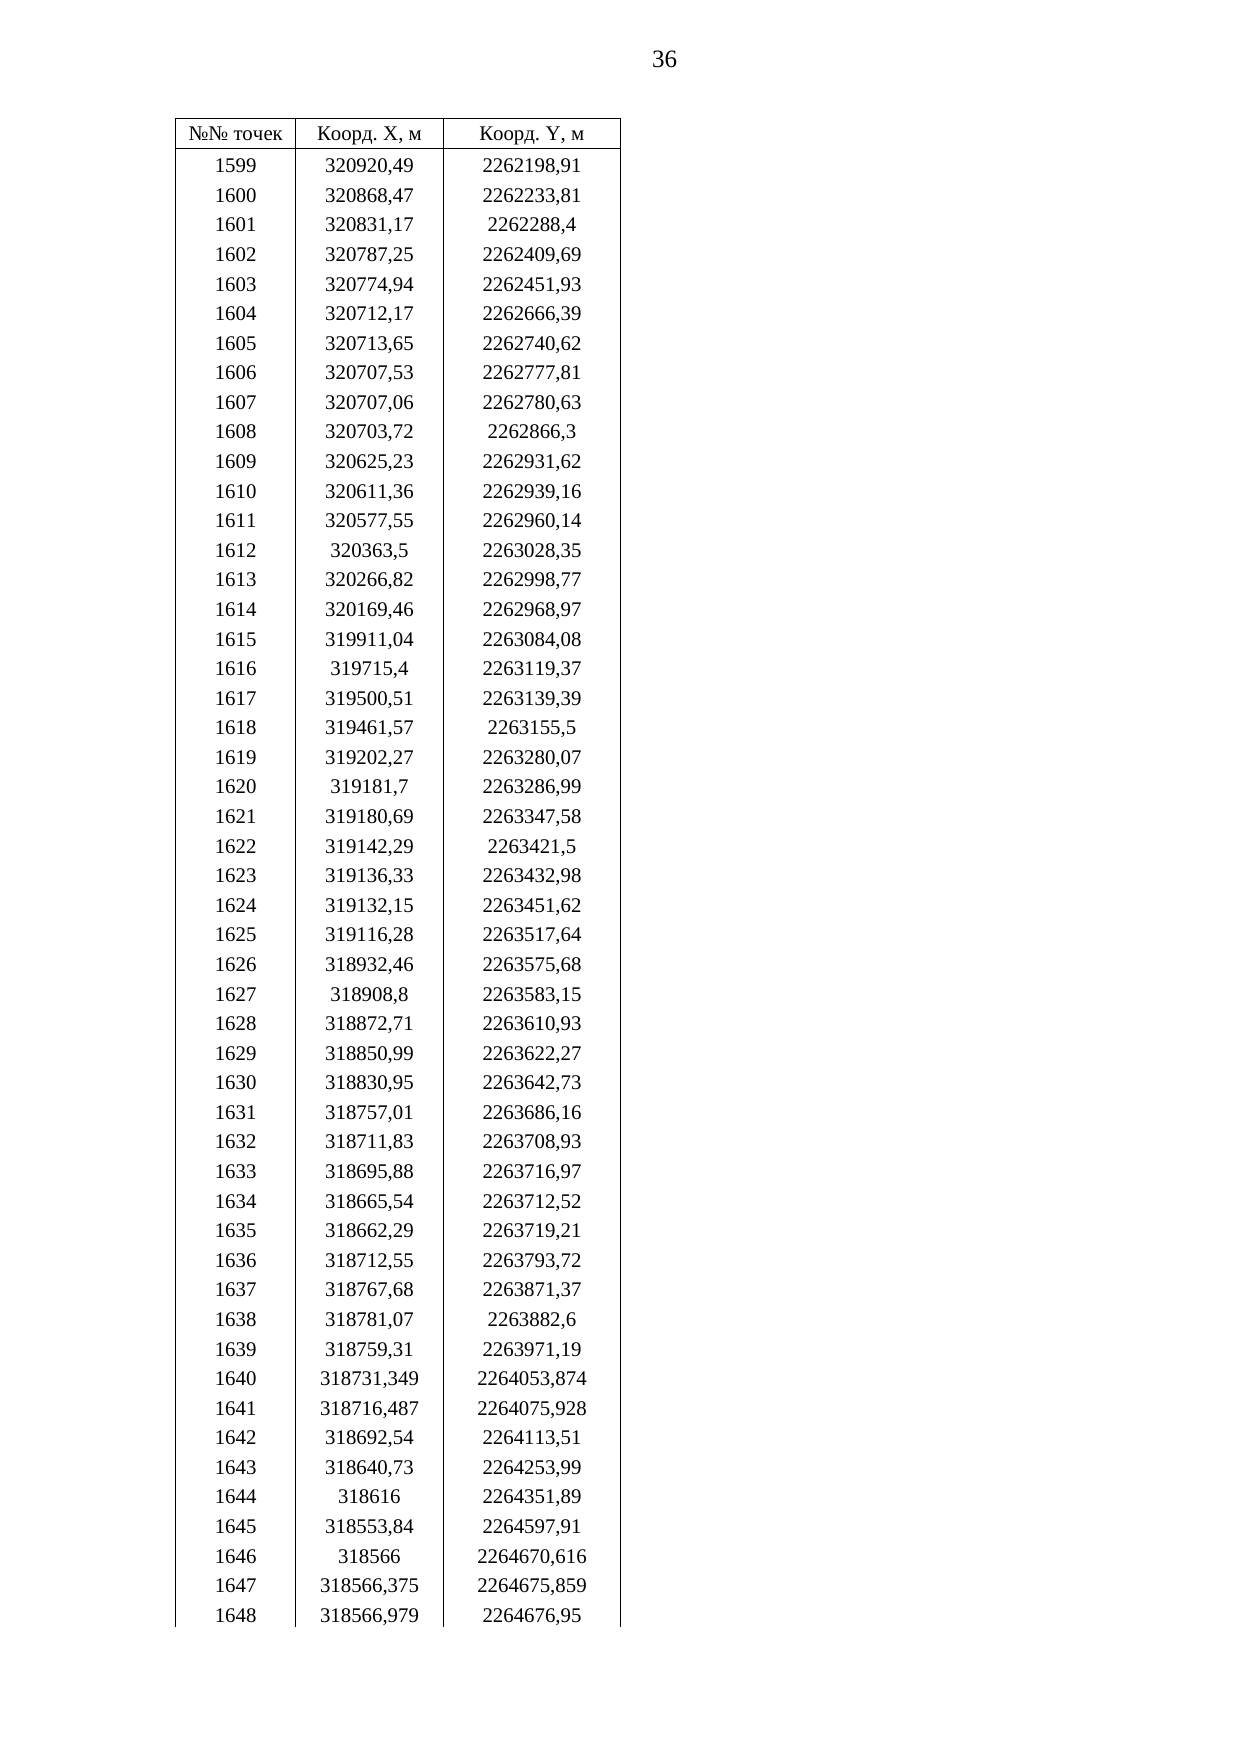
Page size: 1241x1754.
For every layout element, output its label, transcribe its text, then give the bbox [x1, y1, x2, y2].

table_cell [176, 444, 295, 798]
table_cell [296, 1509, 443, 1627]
table_header Коорд. Х, м [296, 119, 443, 148]
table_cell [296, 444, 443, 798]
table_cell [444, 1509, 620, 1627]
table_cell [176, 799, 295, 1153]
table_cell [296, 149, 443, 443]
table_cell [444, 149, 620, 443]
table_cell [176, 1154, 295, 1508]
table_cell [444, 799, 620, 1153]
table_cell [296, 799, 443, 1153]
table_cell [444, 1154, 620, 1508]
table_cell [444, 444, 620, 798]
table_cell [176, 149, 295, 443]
table_header Коорд. Y, м [444, 119, 620, 148]
table_header №№ точек [176, 119, 295, 148]
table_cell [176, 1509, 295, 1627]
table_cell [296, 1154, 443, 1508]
